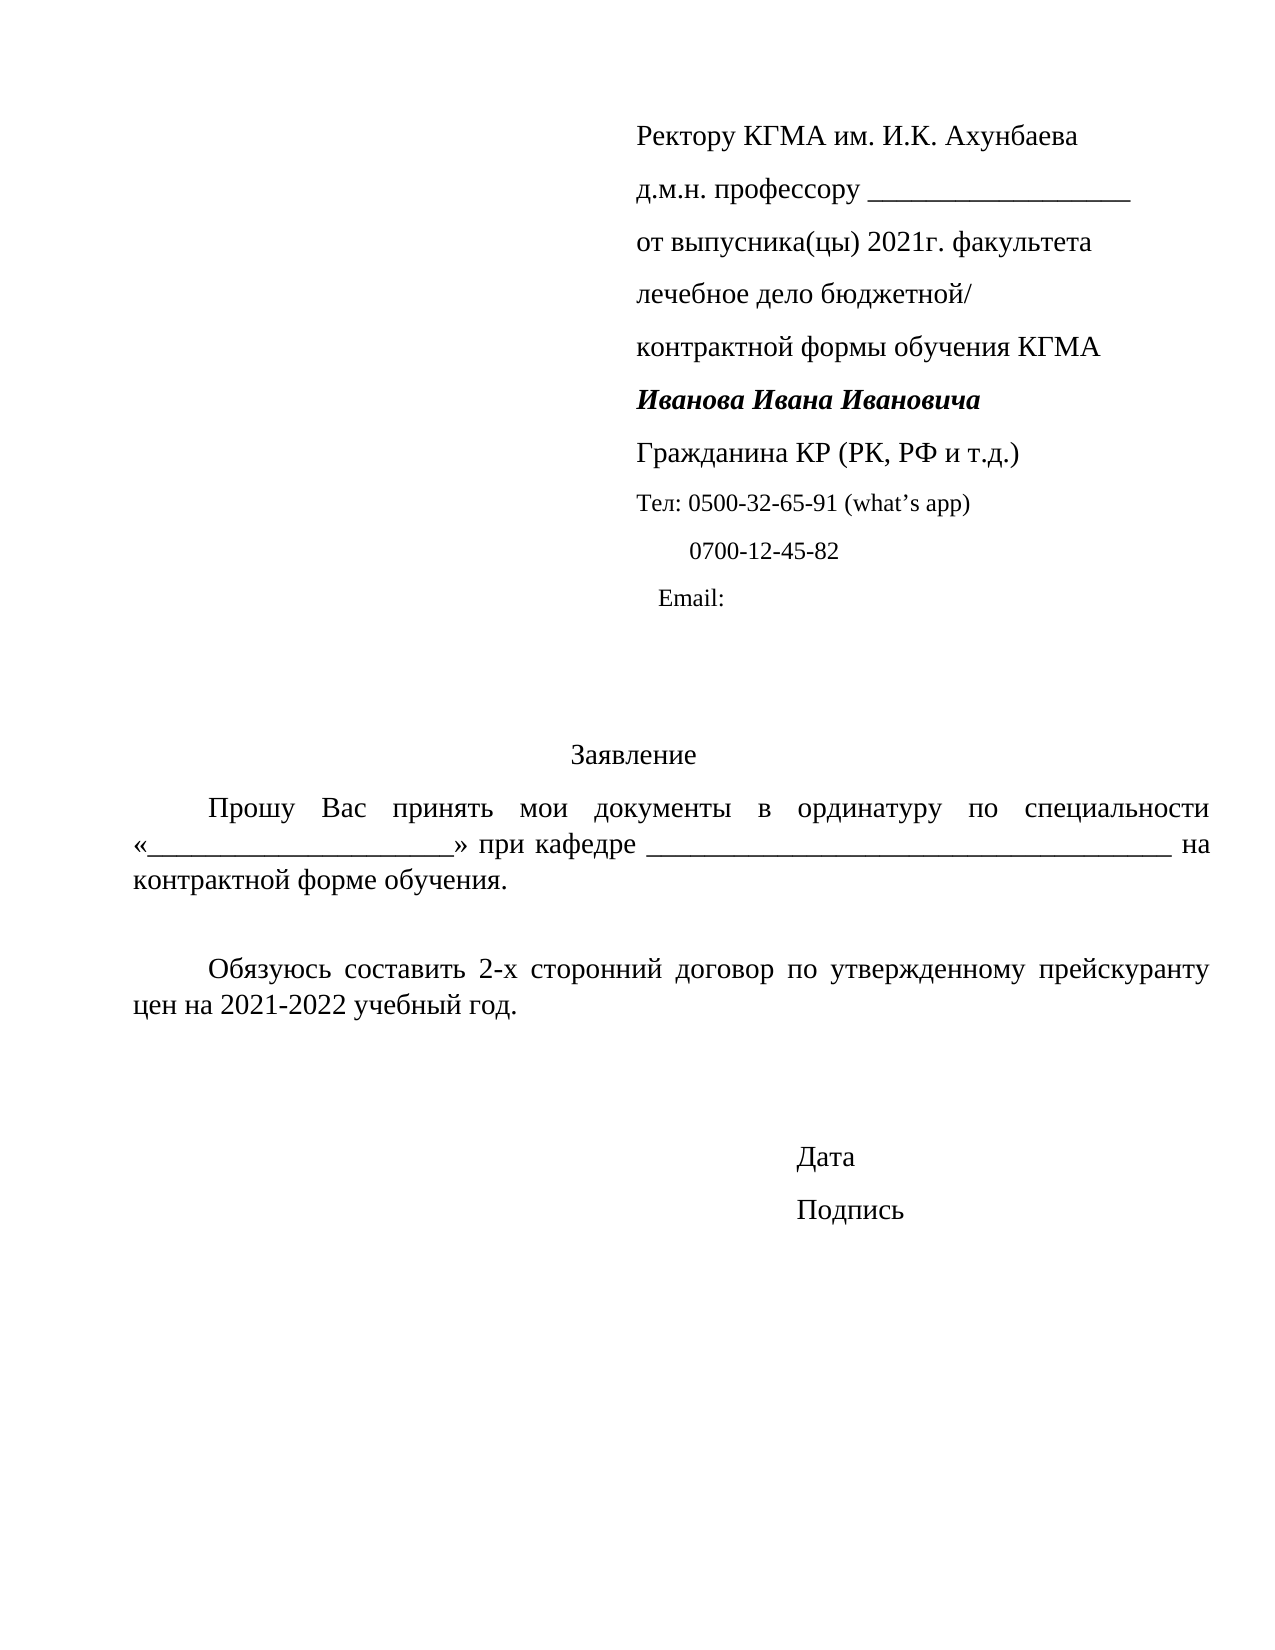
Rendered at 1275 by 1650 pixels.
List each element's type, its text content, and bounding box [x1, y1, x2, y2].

text Заявление [133, 737, 1211, 770]
text Тел: 0500-32-65-91 (what’s аpp) [133, 488, 1211, 517]
text Email: [133, 583, 1211, 612]
text Иванова Ивана Ивановича [133, 382, 1211, 416]
text Обязуюсь составить 2-х сторонний договор по утвержденному прейскуранту цен на 2021-2022 учебный год. [133, 951, 1211, 1021]
text лечебное дело бюджетной/ [133, 277, 1211, 310]
text Подпись [133, 1192, 1211, 1226]
text Гражданина КР (РК, РФ и т.д.) [133, 435, 1211, 468]
text Дата [133, 1139, 1211, 1173]
text д.м.н. профессору __________________ [133, 171, 1211, 204]
text от выпусника(цы) 2021г. факультета [133, 224, 1211, 257]
text Прошу Вас принять мои документы в ординатуру по специальности «_____________________» при кафедре ____________________________________ на контрактной форме обучения. [133, 790, 1211, 896]
text Ректору КГМА им. И.К. Ахунбаева [133, 118, 1211, 152]
text 0700-12-45-82 [133, 536, 1211, 564]
text контрактной формы обучения КГМА [133, 329, 1211, 363]
